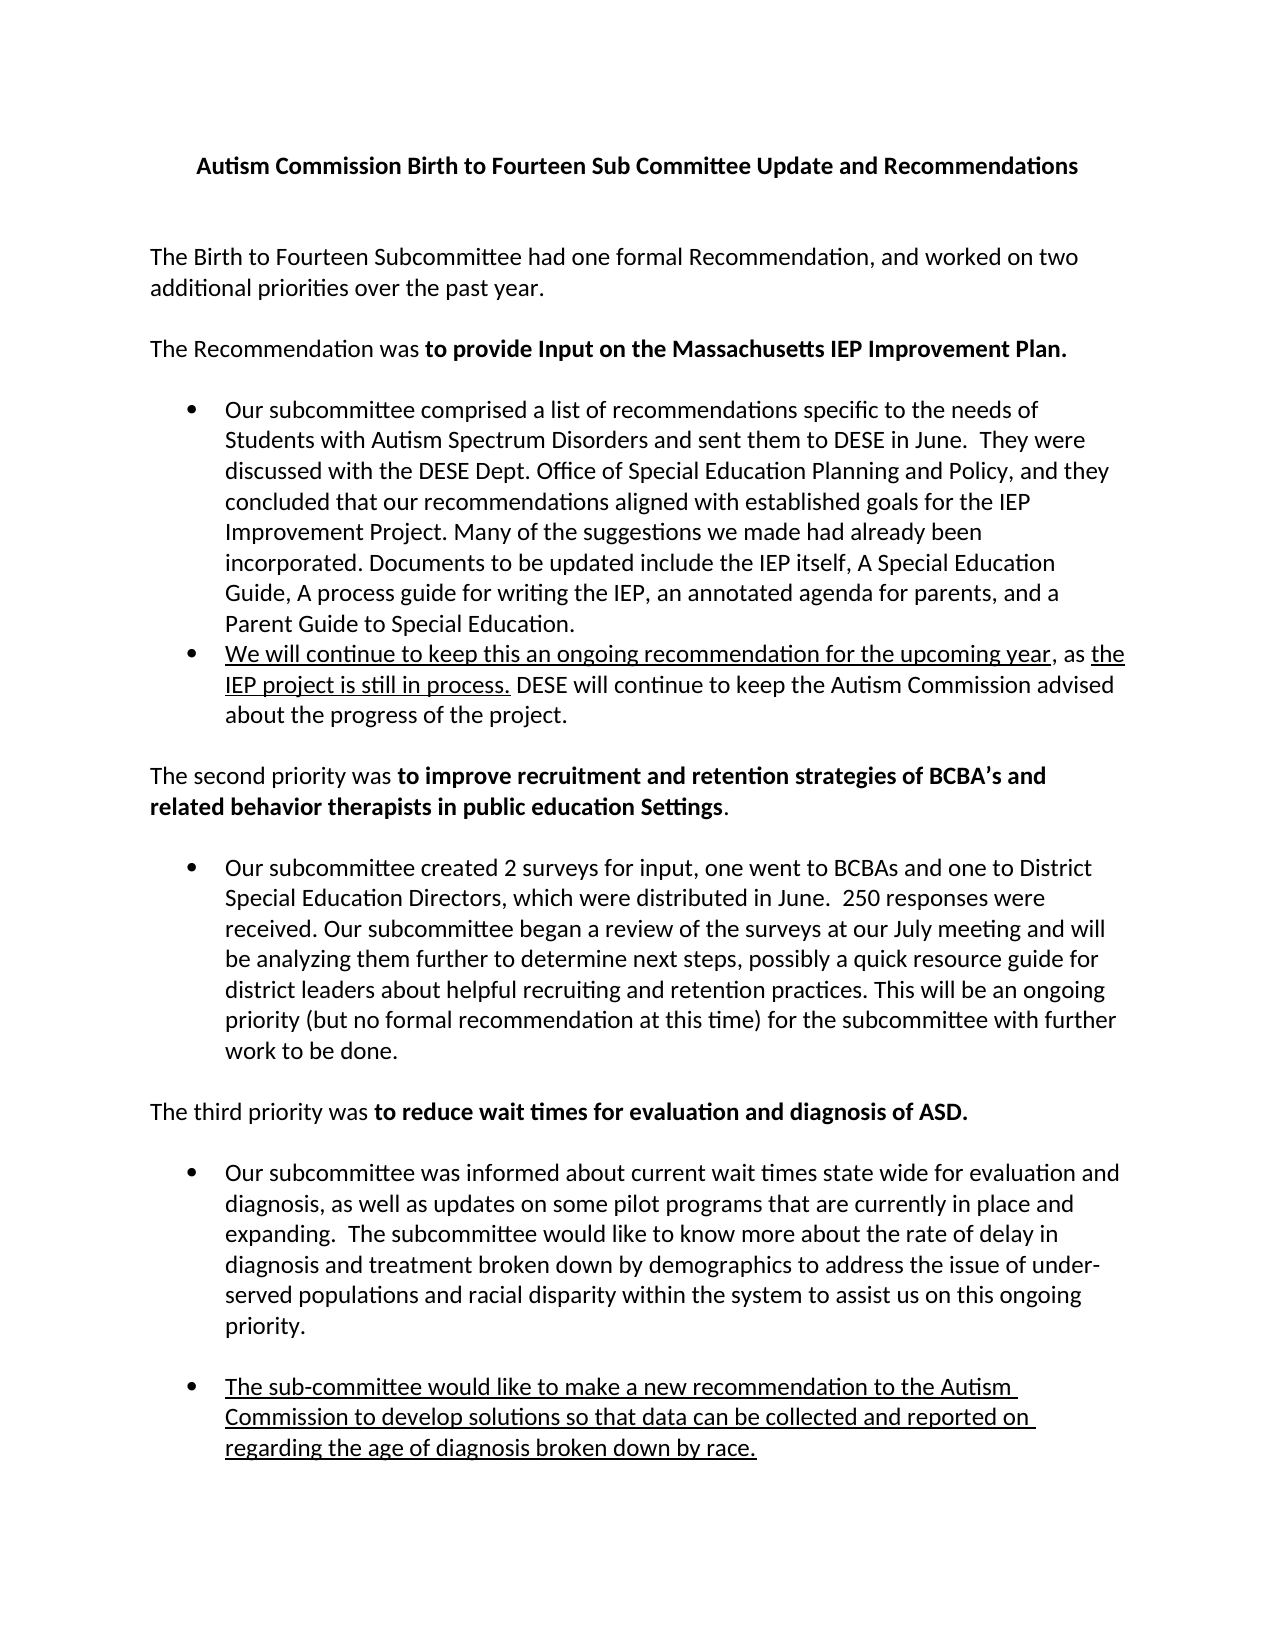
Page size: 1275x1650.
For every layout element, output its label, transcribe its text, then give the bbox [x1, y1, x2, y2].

list The sub-committee would like to make a new recommendation to the Autism Commission to develop solutions so that data can be collected and reported on regarding the age of diagnosis broken down by race. [187, 1371, 1125, 1462]
text The Recommendation was to provide Input on the Massachusetts IEP Improvement Plan. [150, 333, 1125, 364]
text The Birth to Fourteen Subcommittee had one formal Recommendation, and worked on two additional priorities over the past year. [150, 242, 1125, 303]
text The second priority was to improve recruitment and retention strategies of BCBA’s and related behavior therapists in public education Settings. [150, 760, 1125, 821]
list Our subcommittee was informed about current wait times state wide for evaluation and diagnosis, as well as updates on some pilot programs that are currently in place and expanding. The subcommittee would like to know more about the rate of delay in diagnosis and treatment broken down by demographics to address the issue of under-served populations and racial disparity within the system to assist us on this ongoing priority. [187, 1157, 1125, 1340]
text Autism Commission Birth to Fourteen Sub Committee Update and Recommendations [150, 150, 1125, 181]
list Our subcommittee created 2 surveys for input, one went to BCBAs and one to District Special Education Directors, which were distributed in June. 250 responses were received. Our subcommittee began a review of the surveys at our July meeting and will be analyzing them further to determine next steps, possibly a quick resource guide for district leaders about helpful recruiting and retention practices. This will be an ongoing priority (but no formal recommendation at this time) for the subcommittee with further work to be done. [187, 852, 1125, 1066]
text The third priority was to reduce wait times for evaluation and diagnosis of ASD. [150, 1096, 1125, 1127]
list Our subcommittee comprised a list of recommendations specific to the needs of Students with Autism Spectrum Disorders and sent them to DESE in June. They were discussed with the DESE Dept. Office of Special Education Planning and Policy, and they concluded that our recommendations aligned with established goals for the IEP Improvement Project. Many of the suggestions we made had already been incorporated. Documents to be updated include the IEP itself, A Special Education Guide, A process guide for writing the IEP, an annotated agenda for parents, and a Parent Guide to Special Education. [187, 394, 1125, 638]
list We will continue to keep this an ongoing recommendation for the upcoming year, as the IEP project is still in process. DESE will continue to keep the Autism Commission advised about the progress of the project. [187, 638, 1125, 730]
